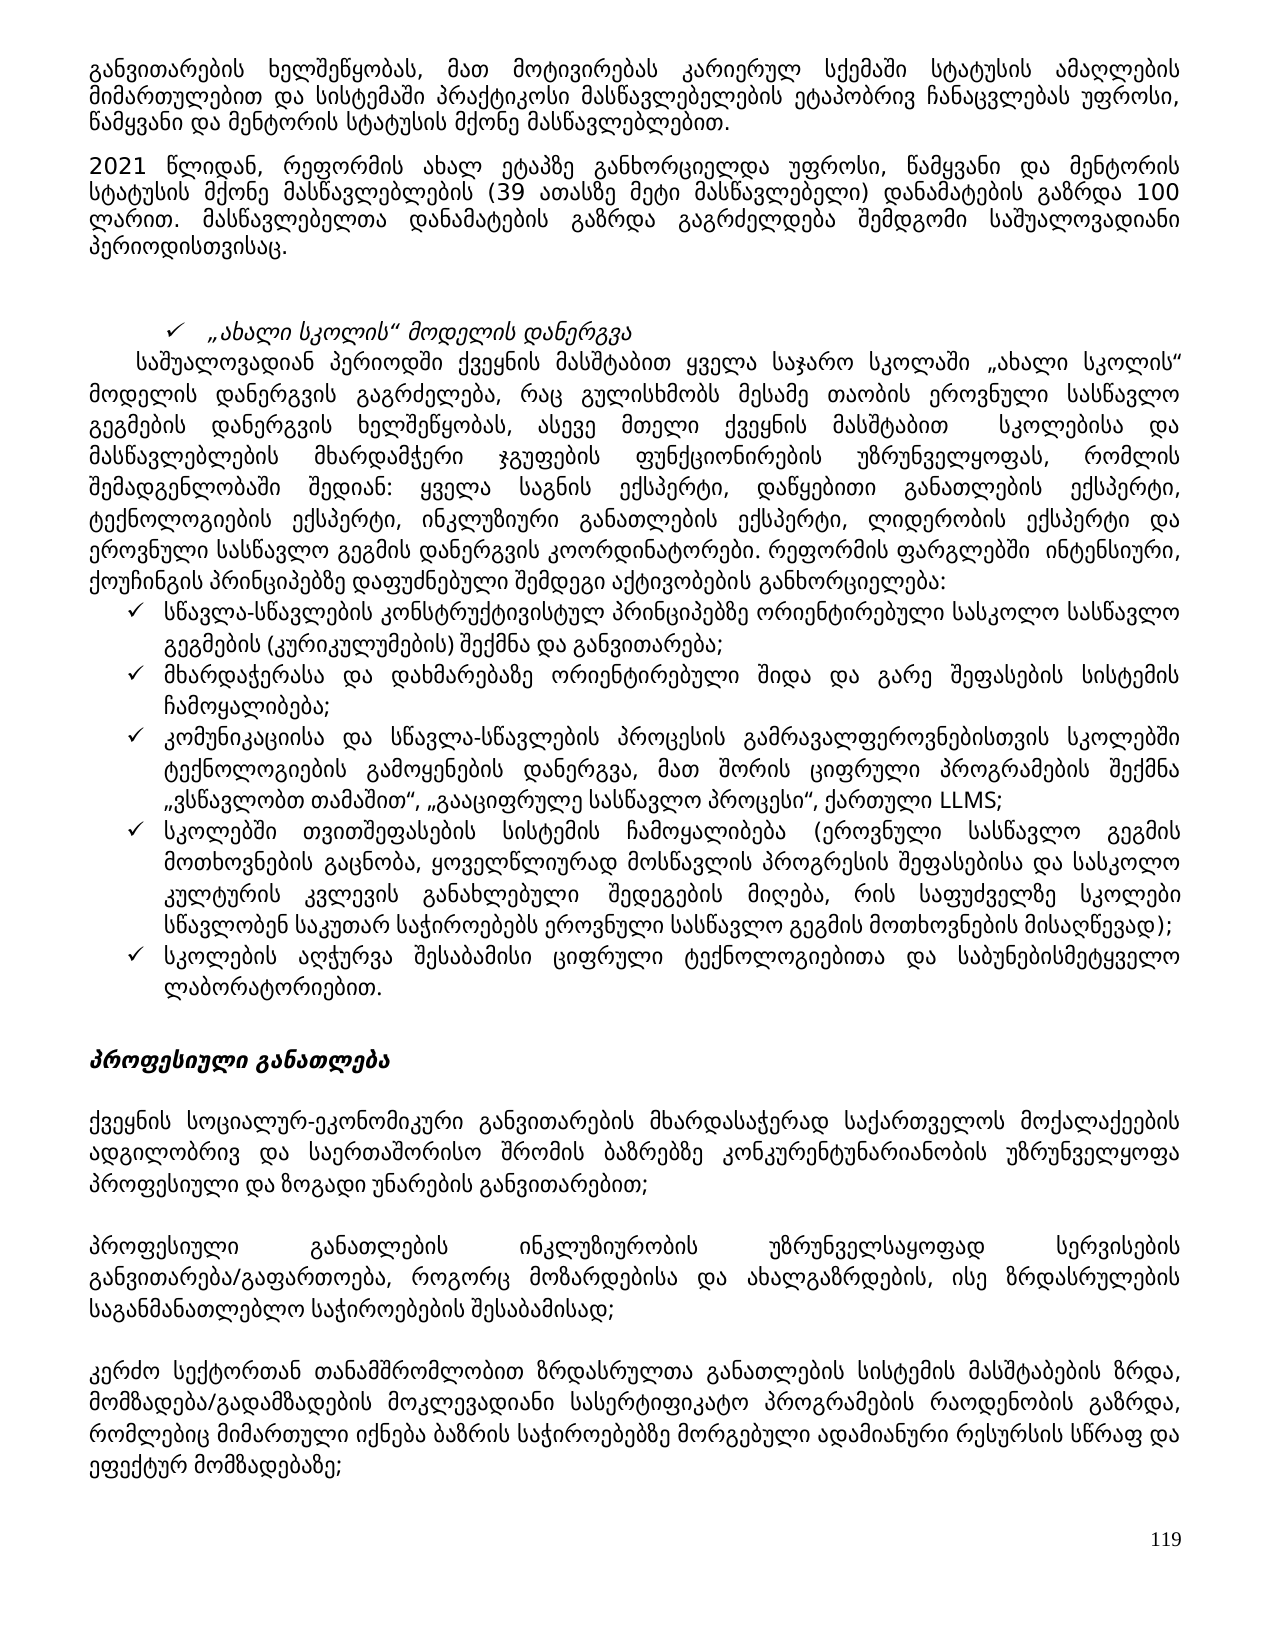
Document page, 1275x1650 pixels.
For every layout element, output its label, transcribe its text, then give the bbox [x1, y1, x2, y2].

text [89, 1105, 1181, 1480]
list სკოლების აღჭურვა შესაბამისი ციფრული ტექნოლოგიებითა და საბუნებისმეტყველო ლაბორატორიებით. [126, 940, 1181, 1002]
text 2021 წლიდან, რეფორმის ახალ ეტაპზე განხორციელდა უფროსი, წამყვანი და მენტორის სტატუსის მქონე მასწავლებლების (39 ათასზე მეტი მასწავლებელი) დანამატების გაზრდა 100 ლარით. მასწავლებელთა დანამატების გაზრდა გაგრძელდება შემდგომი საშუალოვადიანი პერიოდისთვისაც. [89, 153, 1181, 259]
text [89, 56, 1181, 136]
list „ახალი სკოლის“ მოდელის დანერგვა [163, 319, 1181, 346]
list სწავლა-სწავლების კონსტრუქტივისტულ პრინციპებზე ორიენტირებული სასკოლო სასწავლო გეგმების (კურიკულუმების) შექმნა და განვითარება; [126, 596, 1181, 659]
list მხარდაჭერასა და დახმარებაზე ორიენტირებული შიდა და გარე შეფასების სისტემის ჩამოყალიბება; [126, 659, 1181, 721]
list კომუნიკაციისა და სწავლა-სწავლების პროცესის გამრავალფეროვნებისთვის სკოლებში ტექნოლოგიების გამოყენების დანერგვა, მათ შორის ციფრული პროგრამების შექმნა „ვსწავლობთ თამაშით“, „გააციფრულე სასწავლო პროცესი“, ქართული LLMS; [126, 721, 1181, 815]
text საშუალოვადიან პერიოდში ქვეყნის მასშტაბით ყველა საჯარო სკოლაში „ახალი სკოლის“ მოდელის დანერგვის გაგრძელება, რაც გულისხმობს მესამე თაობის ეროვნული სასწავლო გეგმების დანერგვის ხელშეწყობას, ასევე მთელი ქვეყნის მასშტაბით სკოლებისა და მასწავლებლების მხარდამჭერი ჯგუფების ფუნქციონირების უზრუნველყოფას, რომლის შემადგენლობაში შედიან: ყველა საგნის ექსპერტი, დაწყებითი განათლების ექსპერტი, ტექნოლოგიების ექსპერტი, ინკლუზიური განათლების ექსპერტი, ლიდერობის ექსპერტი და ეროვნული სასწავლო გეგმის დანერგვის კოორდინატორები. რეფორმის ფარგლებში ინტენსიური, ქოუჩინგის პრინციპებზე დაფუძნებული შემდეგი აქტივობების განხორციელება: [89, 346, 1181, 596]
list სკოლებში თვითშეფასების სისტემის ჩამოყალიბება (ეროვნული სასწავლო გეგმის მოთხოვნების გაცნობა, ყოველწლიურად მოსწავლის პროგრესის შეფასებისა და სასკოლო კულტურის კვლევის განახლებული შედეგების მიღება, რის საფუძველზე სკოლები სწავლობენ საკუთარ საჭიროებებს ეროვნული სასწავლო გეგმის მოთხოვნების მისაღწევად); [126, 815, 1181, 940]
subtitle პროფესიული განათლება [89, 1047, 1181, 1074]
